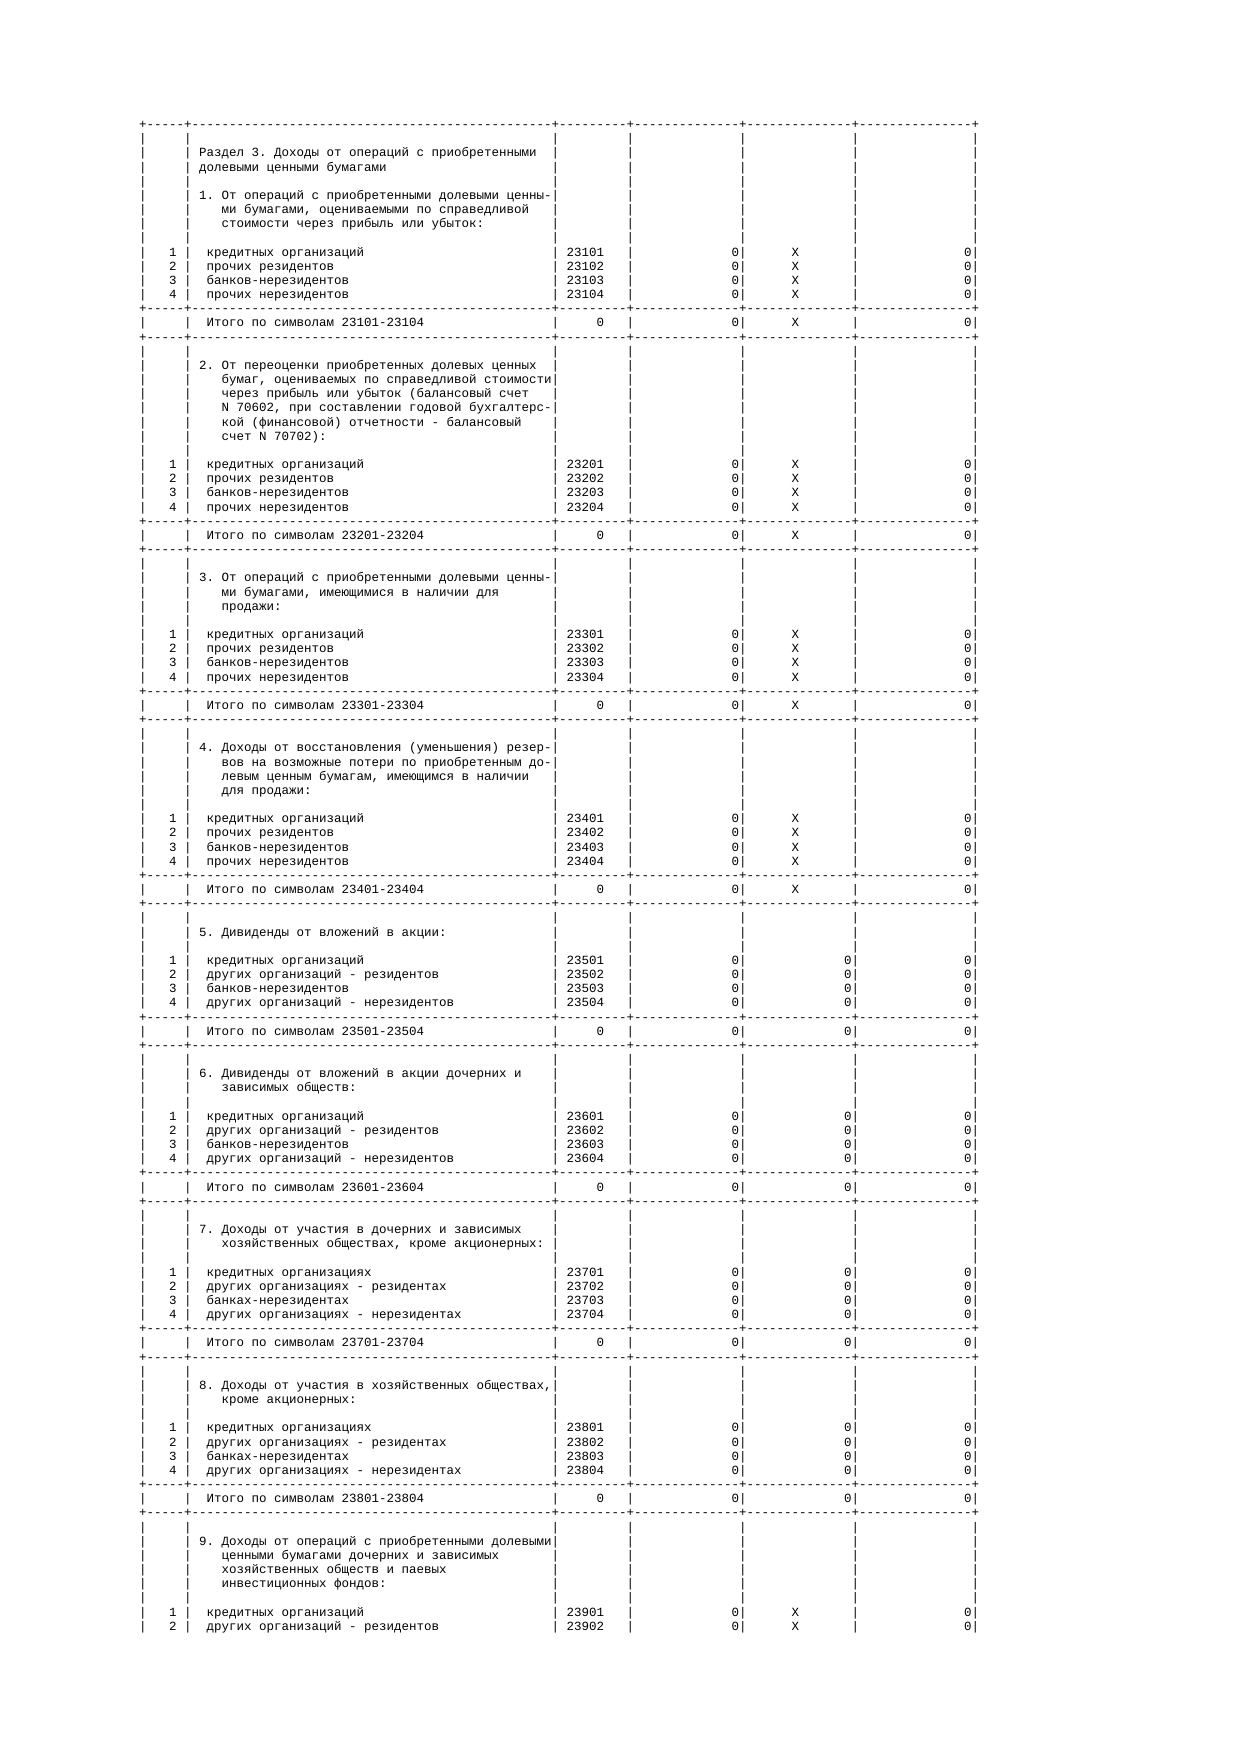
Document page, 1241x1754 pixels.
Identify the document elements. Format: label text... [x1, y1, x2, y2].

text | | | | | | | [139, 175, 1101, 189]
text | | Итого по символам 23501-23504 | 0 | 0| 0| 0| [139, 1025, 1101, 1039]
text | 1 | кредитных организаций | 23101 | 0| Х | 0| [139, 246, 1101, 260]
text | | хозяйственных обществ и паевых | | | | | [139, 1563, 1101, 1577]
text | | кой (финансовой) отчетности - балансовый | | | | | [139, 416, 1101, 430]
text | 2 | других организаций - резидентов | 23502 | 0| 0| 0| [139, 968, 1101, 982]
text | | ценными бумагами дочерних и зависимых | | | | | [139, 1549, 1101, 1563]
text | 2 | других организаций - резидентов | 23602 | 0| 0| 0| [139, 1124, 1101, 1138]
text | | кроме акционерных: | | | | | [139, 1393, 1101, 1407]
text | 3 | банков-нерезидентов | 23403 | 0| Х | 0| [139, 841, 1101, 855]
text | | вов на возможные потери по приобретенным до-| | | | | [139, 756, 1101, 770]
text | | Итого по символам 23701-23704 | 0 | 0| 0| 0| [139, 1336, 1101, 1351]
text | | | | | | | [139, 1521, 1101, 1535]
text | 2 | прочих резидентов | 23202 | 0| Х | 0| [139, 472, 1101, 486]
text | | 9. Доходы от операций с приобретенными долевыми| | | | | [139, 1535, 1101, 1549]
text | | 7. Доходы от участия в дочерних и зависимых | | | | | [139, 1223, 1101, 1237]
text | | | | | | | [139, 1407, 1101, 1421]
text | | | | | | | [139, 1591, 1101, 1606]
text | 2 | прочих резидентов | 23402 | 0| Х | 0| [139, 826, 1101, 841]
text | 4 | других организациях - нерезидентах | 23804 | 0| 0| 0| [139, 1464, 1101, 1478]
text | | | | | | | [139, 1096, 1101, 1110]
text +-----+------------------------------------------------+---------+--------------+--------------+---------------+ [139, 1011, 1101, 1025]
text +-----+------------------------------------------------+---------+--------------+--------------+---------------+ [139, 897, 1101, 911]
text | 2 | других организациях - резидентах | 23702 | 0| 0| 0| [139, 1280, 1101, 1294]
text | 1 | кредитных организаций | 23901 | 0| Х | 0| [139, 1606, 1101, 1620]
text | | | | | | | [139, 798, 1101, 812]
text +-----+------------------------------------------------+---------+--------------+--------------+---------------+ [139, 1506, 1101, 1521]
text +-----+------------------------------------------------+---------+--------------+--------------+---------------+ [139, 543, 1101, 557]
text | | Итого по символам 23801-23804 | 0 | 0| 0| 0| [139, 1492, 1101, 1506]
text | 1 | кредитных организаций | 23201 | 0| Х | 0| [139, 458, 1101, 472]
text | | 1. От операций с приобретенными долевыми ценны-| | | | | [139, 189, 1101, 203]
text | 3 | банках-нерезидентах | 23803 | 0| 0| 0| [139, 1450, 1101, 1464]
text | | | | | | | [139, 911, 1101, 926]
text | 4 | других организациях - нерезидентах | 23704 | 0| 0| 0| [139, 1308, 1101, 1322]
text +-----+------------------------------------------------+---------+--------------+--------------+---------------+ [139, 302, 1101, 316]
text | 1 | кредитных организаций | 23301 | 0| Х | 0| [139, 628, 1101, 642]
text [139, 118, 1101, 132]
text | | | | | | | [139, 1251, 1101, 1266]
text | | Итого по символам 23301-23304 | 0 | 0| Х | 0| [139, 699, 1101, 713]
text | | продажи: | | | | | [139, 600, 1101, 614]
text | | инвестиционных фондов: | | | | | [139, 1577, 1101, 1591]
text | | счет N 70702): | | | | | [139, 430, 1101, 444]
text | 3 | банков-нерезидентов | 23303 | 0| Х | 0| [139, 656, 1101, 671]
text | | 4. Доходы от восстановления (уменьшения) резер-| | | | | [139, 741, 1101, 756]
text | | для продажи: | | | | | [139, 784, 1101, 798]
text | | | | | | | [139, 1365, 1101, 1379]
text | 4 | прочих нерезидентов | 23304 | 0| Х | 0| [139, 671, 1101, 685]
text | 3 | банков-нерезидентов | 23603 | 0| 0| 0| [139, 1138, 1101, 1152]
text | | долевыми ценными бумагами | | | | | [139, 161, 1101, 175]
text | 1 | кредитных организаций | 23501 | 0| 0| 0| [139, 954, 1101, 968]
text | | | | | | | [139, 614, 1101, 628]
text | 1 | кредитных организациях | 23801 | 0| 0| 0| [139, 1421, 1101, 1436]
text +-----+------------------------------------------------+---------+--------------+--------------+---------------+ [139, 1322, 1101, 1336]
text +-----+------------------------------------------------+---------+--------------+--------------+---------------+ [139, 331, 1101, 345]
text | 4 | прочих нерезидентов | 23404 | 0| Х | 0| [139, 855, 1101, 869]
text | | | | | | | [139, 1209, 1101, 1223]
text | | стоимости через прибыль или убыток: | | | | | [139, 217, 1101, 231]
text | 2 | других организациях - резидентах | 23802 | 0| 0| 0| [139, 1436, 1101, 1450]
text | 3 | банков-нерезидентов | 23203 | 0| Х | 0| [139, 486, 1101, 501]
text | | | | | | | [139, 132, 1101, 146]
text | | зависимых обществ: | | | | | [139, 1081, 1101, 1096]
text +-----+------------------------------------------------+---------+--------------+--------------+---------------+ [139, 1039, 1101, 1053]
text | 4 | прочих нерезидентов | 23104 | 0| Х | 0| [139, 288, 1101, 302]
text | 4 | других организаций - нерезидентов | 23504 | 0| 0| 0| [139, 996, 1101, 1011]
text | | | | | | | [139, 1053, 1101, 1067]
text | | ми бумагами, имеющимися в наличии для | | | | | [139, 586, 1101, 600]
text | | бумаг, оцениваемых по справедливой стоимости| | | | | [139, 373, 1101, 387]
text | | Итого по символам 23401-23404 | 0 | 0| Х | 0| [139, 883, 1101, 897]
text | 1 | кредитных организаций | 23601 | 0| 0| 0| [139, 1110, 1101, 1124]
text | | Итого по символам 23201-23204 | 0 | 0| Х | 0| [139, 529, 1101, 543]
text +-----+------------------------------------------------+---------+--------------+--------------+---------------+ [139, 685, 1101, 699]
text +-----+------------------------------------------------+---------+--------------+--------------+---------------+ [139, 713, 1101, 727]
text +-----+------------------------------------------------+---------+--------------+--------------+---------------+ [139, 515, 1101, 529]
text | | 8. Доходы от участия в хозяйственных обществах,| | | | | [139, 1379, 1101, 1393]
text | | через прибыль или убыток (балансовый счет | | | | | [139, 387, 1101, 401]
text | 1 | кредитных организациях | 23701 | 0| 0| 0| [139, 1266, 1101, 1280]
text | | Итого по символам 23601-23604 | 0 | 0| 0| 0| [139, 1181, 1101, 1195]
text | | N 70602, при составлении годовой бухгалтерс-| | | | | [139, 401, 1101, 416]
text | 2 | других организаций - резидентов | 23902 | 0| Х | 0| [139, 1620, 1101, 1634]
text | | 5. Дивиденды от вложений в акции: | | | | | [139, 926, 1101, 940]
text | | | | | | | [139, 231, 1101, 246]
text | 4 | других организаций - нерезидентов | 23604 | 0| 0| 0| [139, 1152, 1101, 1166]
text | | | | | | | [139, 444, 1101, 458]
text | | | | | | | [139, 345, 1101, 359]
text | | левым ценным бумагам, имеющимся в наличии | | | | | [139, 770, 1101, 784]
text +-----+------------------------------------------------+---------+--------------+--------------+---------------+ [139, 1478, 1101, 1492]
text +-----+------------------------------------------------+---------+--------------+--------------+---------------+ [139, 1195, 1101, 1209]
text | | Итого по символам 23101-23104 | 0 | 0| Х | 0| [139, 316, 1101, 331]
text | 2 | прочих резидентов | 23102 | 0| Х | 0| [139, 260, 1101, 274]
text +-----+------------------------------------------------+---------+--------------+--------------+---------------+ [139, 869, 1101, 883]
text | | Раздел 3. Доходы от операций с приобретенными | | | | | [139, 146, 1101, 161]
text | 4 | прочих нерезидентов | 23204 | 0| Х | 0| [139, 501, 1101, 515]
text | 3 | банках-нерезидентах | 23703 | 0| 0| 0| [139, 1294, 1101, 1308]
text +-----+------------------------------------------------+---------+--------------+--------------+---------------+ [139, 1351, 1101, 1365]
text | 3 | банков-нерезидентов | 23103 | 0| Х | 0| [139, 274, 1101, 288]
text | | 3. От операций с приобретенными долевыми ценны-| | | | | [139, 571, 1101, 586]
text | 3 | банков-нерезидентов | 23503 | 0| 0| 0| [139, 982, 1101, 996]
text | 1 | кредитных организаций | 23401 | 0| Х | 0| [139, 812, 1101, 826]
text | | | | | | | [139, 727, 1101, 741]
text | | 2. От переоценки приобретенных долевых ценных | | | | | [139, 359, 1101, 373]
text +-----+------------------------------------------------+---------+--------------+--------------+---------------+ [139, 1166, 1101, 1181]
text | | 6. Дивиденды от вложений в акции дочерних и | | | | | [139, 1067, 1101, 1081]
text | | | | | | | [139, 940, 1101, 954]
text | | | | | | | [139, 557, 1101, 571]
text | | хозяйственных обществах, кроме акционерных: | | | | | [139, 1237, 1101, 1251]
text | | ми бумагами, оцениваемыми по справедливой | | | | | [139, 203, 1101, 217]
text | 2 | прочих резидентов | 23302 | 0| Х | 0| [139, 642, 1101, 656]
